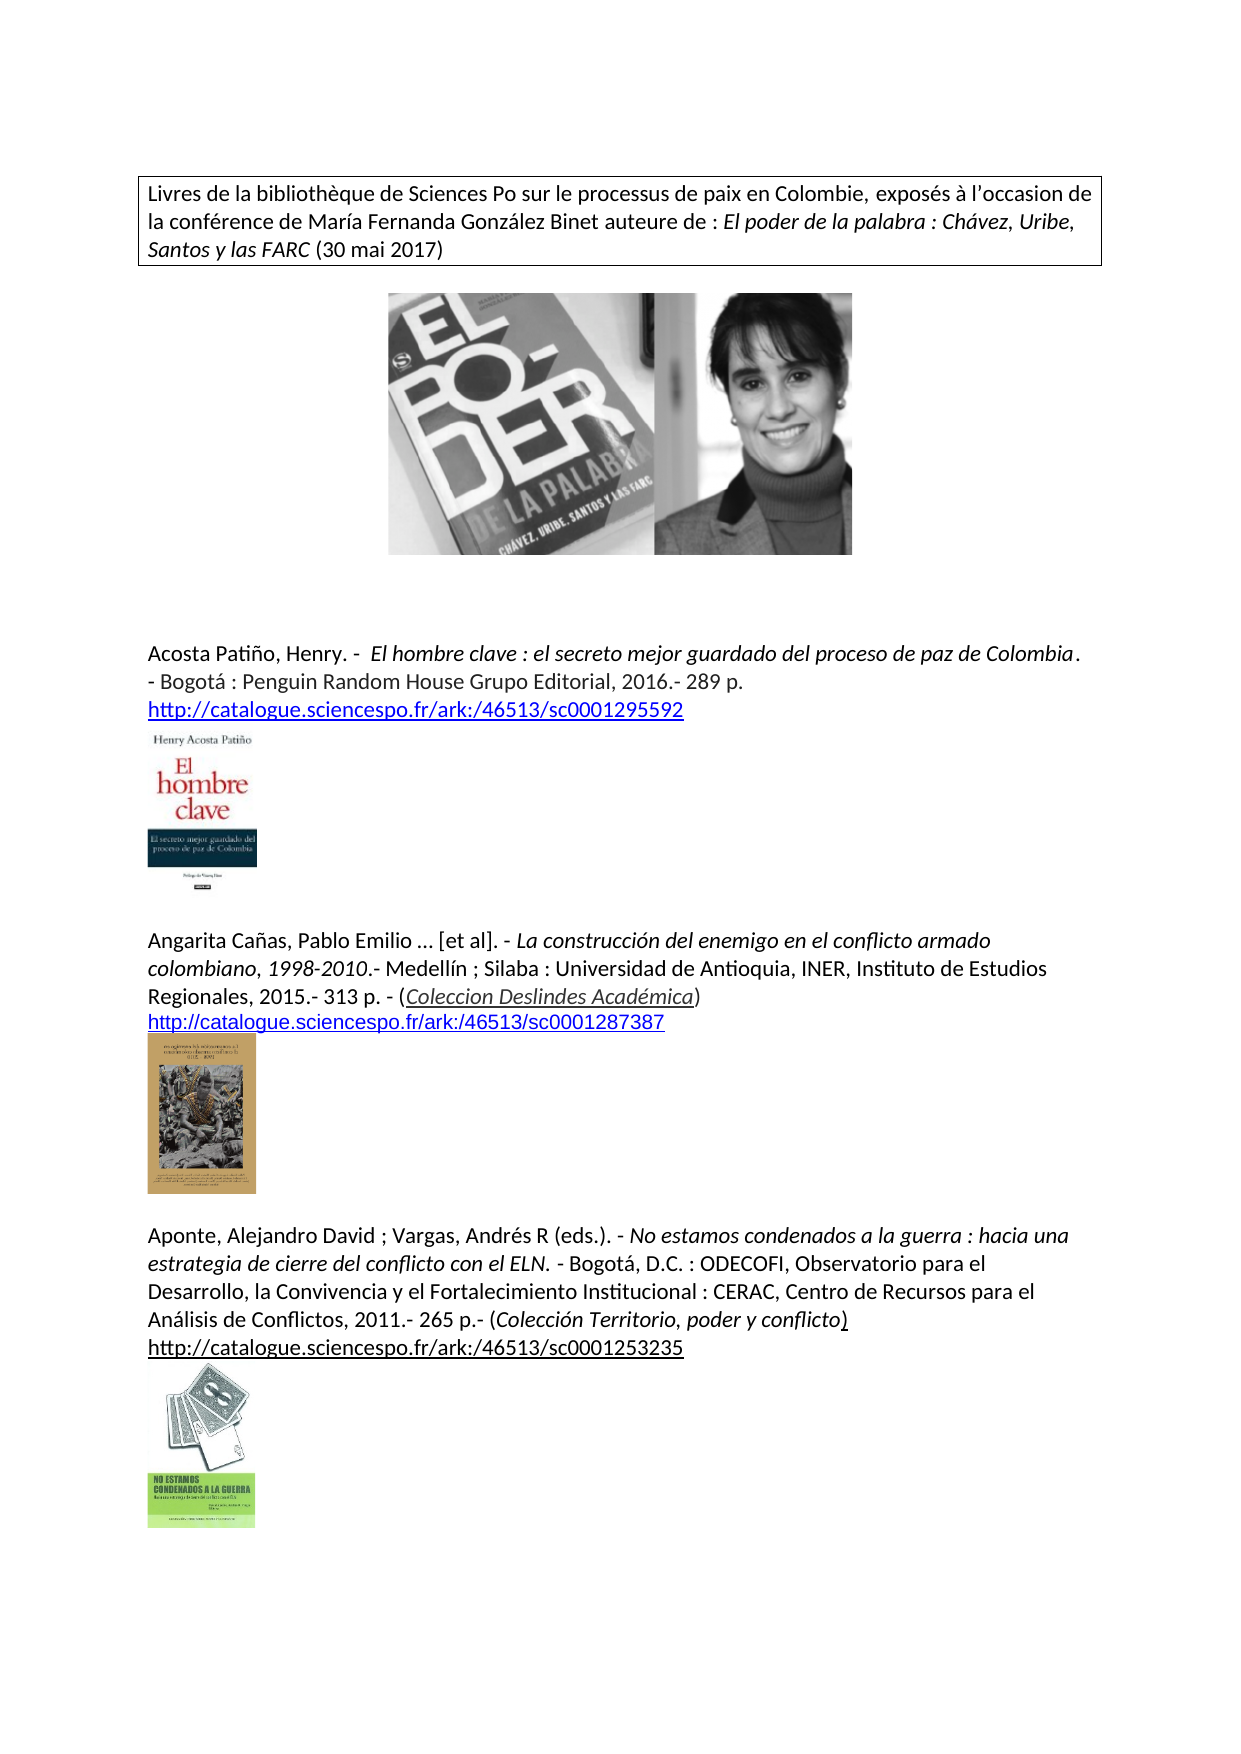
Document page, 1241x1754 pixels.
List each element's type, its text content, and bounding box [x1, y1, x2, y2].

picture [147, 723, 257, 898]
text Acosta Patiño, Henry. - El hombre clave : el secreto mejor guardado del proceso de paz de Colombia. - Bogotá : Penguin Random House Grupo Editorial, 2016.- 289 p. [148, 639, 1093, 695]
text Livres de la bibliothèque de Sciences Po sur le processus de paix en Colombie, exposés à l’occasion de la conférence de María Fernanda González Binet auteure de : El poder de la palabra : Chávez, Uribe, Santos y las FARC (30 mai 2017) [139, 177, 1101, 265]
picture [147, 1361, 256, 1528]
text Angarita Cañas, Pablo Emilio … [et al]. - La construcción del enemigo en el conflicto armado colombiano, 1998-2010.- Medellín ; Silaba : Universidad de Antioquia, INER, Instituto de Estudios Regionales, 2015.- 313 p. - (Coleccion Deslindes Académica) http://catalogue.sciencespo.fr/ark:/46513/sc0001287387 [406, 926, 1093, 1034]
text http://catalogue.sciencespo.fr/ark:/46513/sc0001295592 [148, 695, 1093, 723]
text Aponte, Alejandro David ; Vargas, Andrés R (eds.). - No estamos condenados a la guerra : hacia una estrategia de cierre del conflicto con el ELN. - Bogotá, D.C. : ODECOFI, Observatorio para el Desarrollo, la Convivencia y el Fortalecimiento Institucional : CERAC, Centro de Recursos para el Análisis de Conflictos, 2011.- 265 p.- (Colección Territorio, poder y conflicto) [148, 1221, 1093, 1333]
picture [147, 1033, 257, 1194]
text http://catalogue.sciencespo.fr/ark:/46513/sc0001253235 [148, 1333, 1093, 1361]
picture [388, 293, 853, 555]
